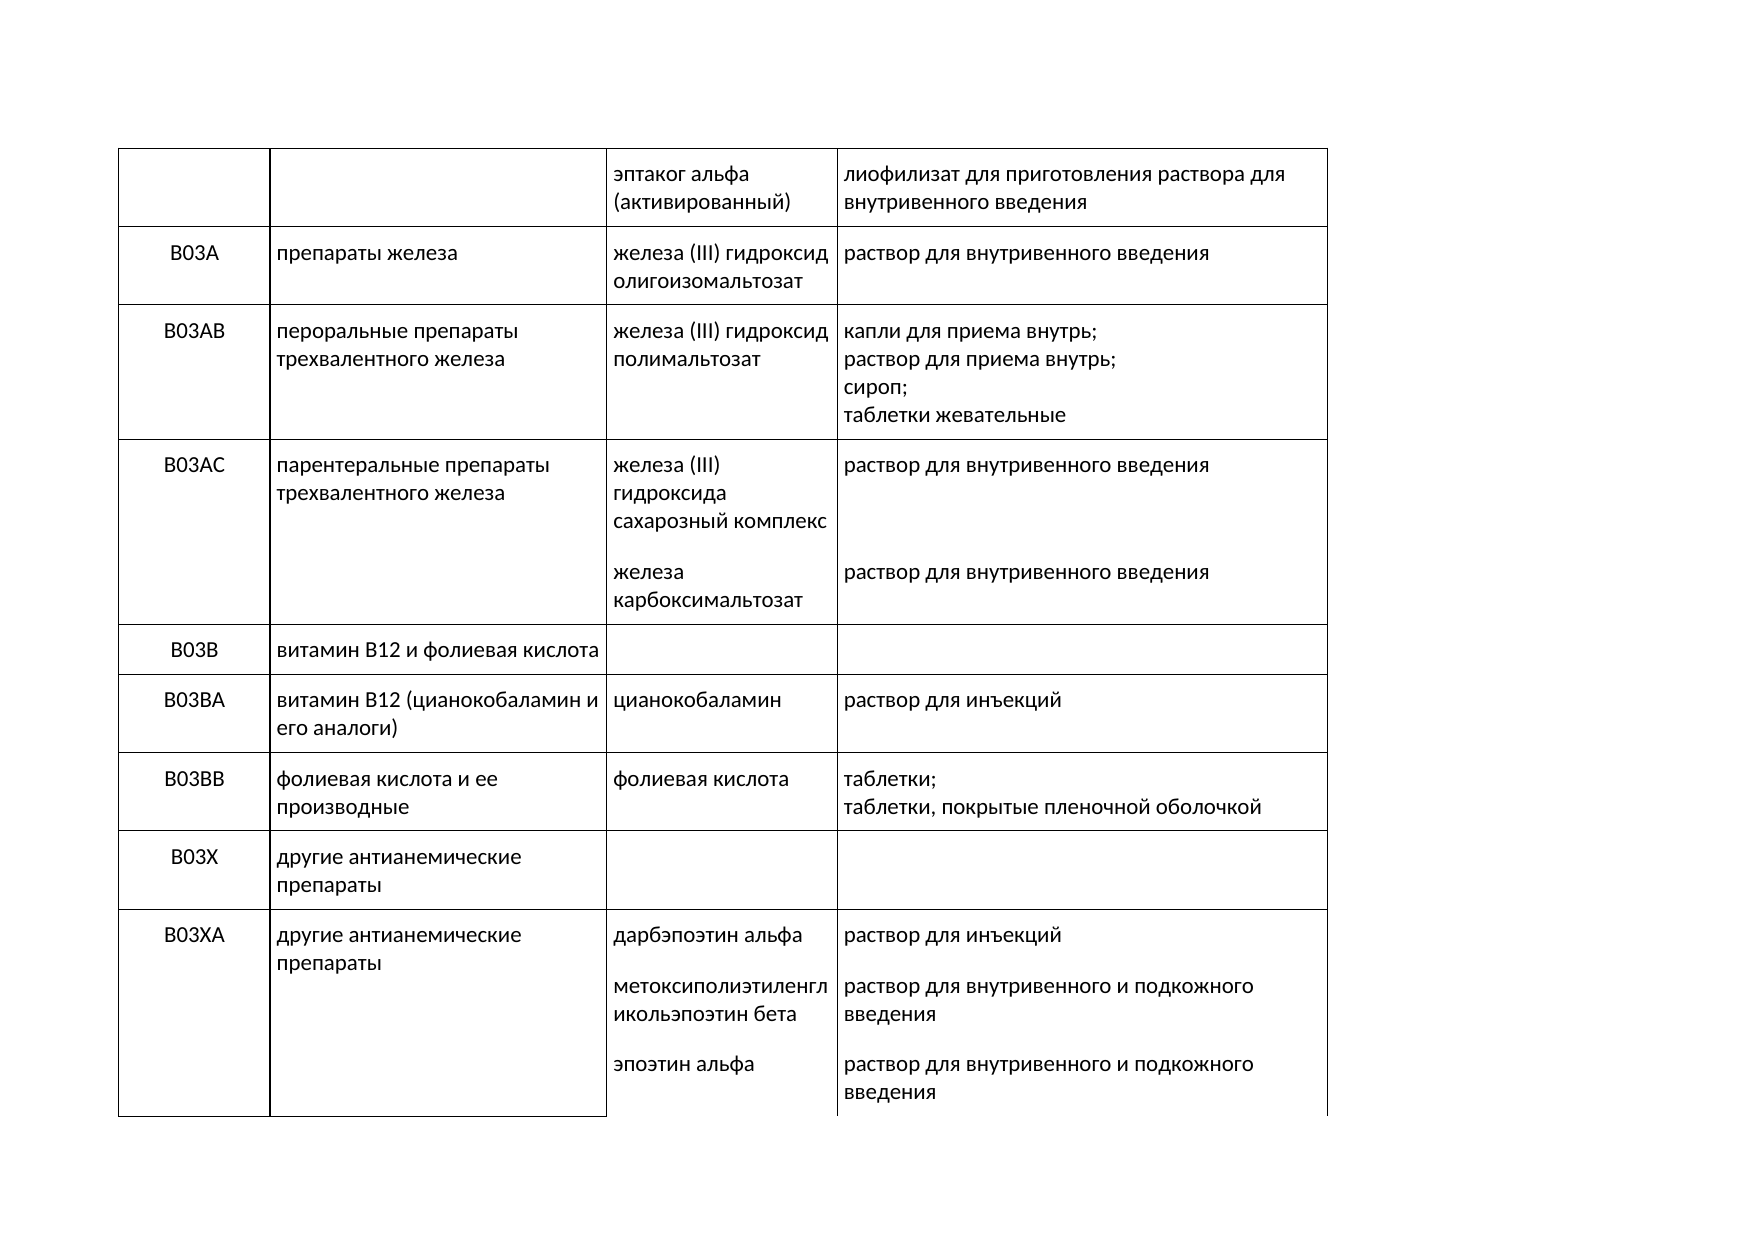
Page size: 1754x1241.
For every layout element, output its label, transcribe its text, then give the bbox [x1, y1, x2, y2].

table_cell [607, 625, 837, 674]
table_cell цианокобаламин [607, 675, 837, 752]
table_cell витамин В12 (цианокобаламин и его аналоги) [271, 675, 606, 752]
table_cell железа карбоксимальтозат [607, 545, 837, 623]
table_cell В03ХА [119, 910, 269, 1116]
table_cell раствор для инъекций [838, 910, 1327, 959]
table_cell парентеральные препараты трехвалентного железа [271, 440, 606, 623]
table_cell фолиевая кислота и ее производные [271, 753, 606, 830]
table_cell фолиевая кислота [607, 753, 837, 830]
table_cell железа (III) гидроксида сахарозный комплекс [607, 440, 837, 545]
table_cell пероральные препараты трехвалентного железа [271, 305, 606, 439]
table_cell железа (III) гидроксид олигоизомальтозат [607, 227, 837, 304]
table_cell [838, 625, 1327, 674]
table_cell другие антианемические препараты [271, 910, 606, 1116]
table_cell В03В [119, 625, 269, 674]
table_cell эпоэтин альфа [607, 1038, 837, 1116]
table_cell капли для приема внутрь; раствор для приема внутрь; сироп; таблетки жевательные [838, 305, 1327, 439]
table_cell препараты железа [271, 227, 606, 304]
table_cell [607, 831, 837, 909]
table_cell раствор для внутривенного и подкожного введения [838, 959, 1327, 1037]
table_cell таблетки; таблетки, покрытые пленочной оболочкой [838, 753, 1327, 830]
table_cell В03Х [119, 831, 269, 909]
table_cell раствор для внутривенного и подкожного введения [838, 1038, 1327, 1116]
table_cell другие антианемические препараты [271, 831, 606, 909]
table_cell В03А [119, 227, 269, 304]
table_cell [838, 831, 1327, 909]
table_cell В03ВВ [119, 753, 269, 830]
table_cell В03АС [119, 440, 269, 623]
table_cell витамин В12 и фолиевая кислота [271, 625, 606, 674]
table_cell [838, 149, 1327, 226]
table_cell эптаког альфа (активированный) [607, 149, 837, 226]
table_cell раствор для инъекций [838, 675, 1327, 752]
table_cell раствор для внутривенного введения [838, 440, 1327, 545]
table_cell раствор для внутривенного введения [838, 227, 1327, 304]
table_cell раствор для внутривенного введения [838, 545, 1327, 623]
table_cell В03АВ [119, 305, 269, 439]
table_cell железа (III) гидроксид полимальтозат [607, 305, 837, 439]
table_cell В03ВА [119, 675, 269, 752]
table_cell дарбэпоэтин альфа [607, 910, 837, 959]
table_cell метоксиполиэтиленгликольэпоэтин бета [607, 959, 837, 1037]
